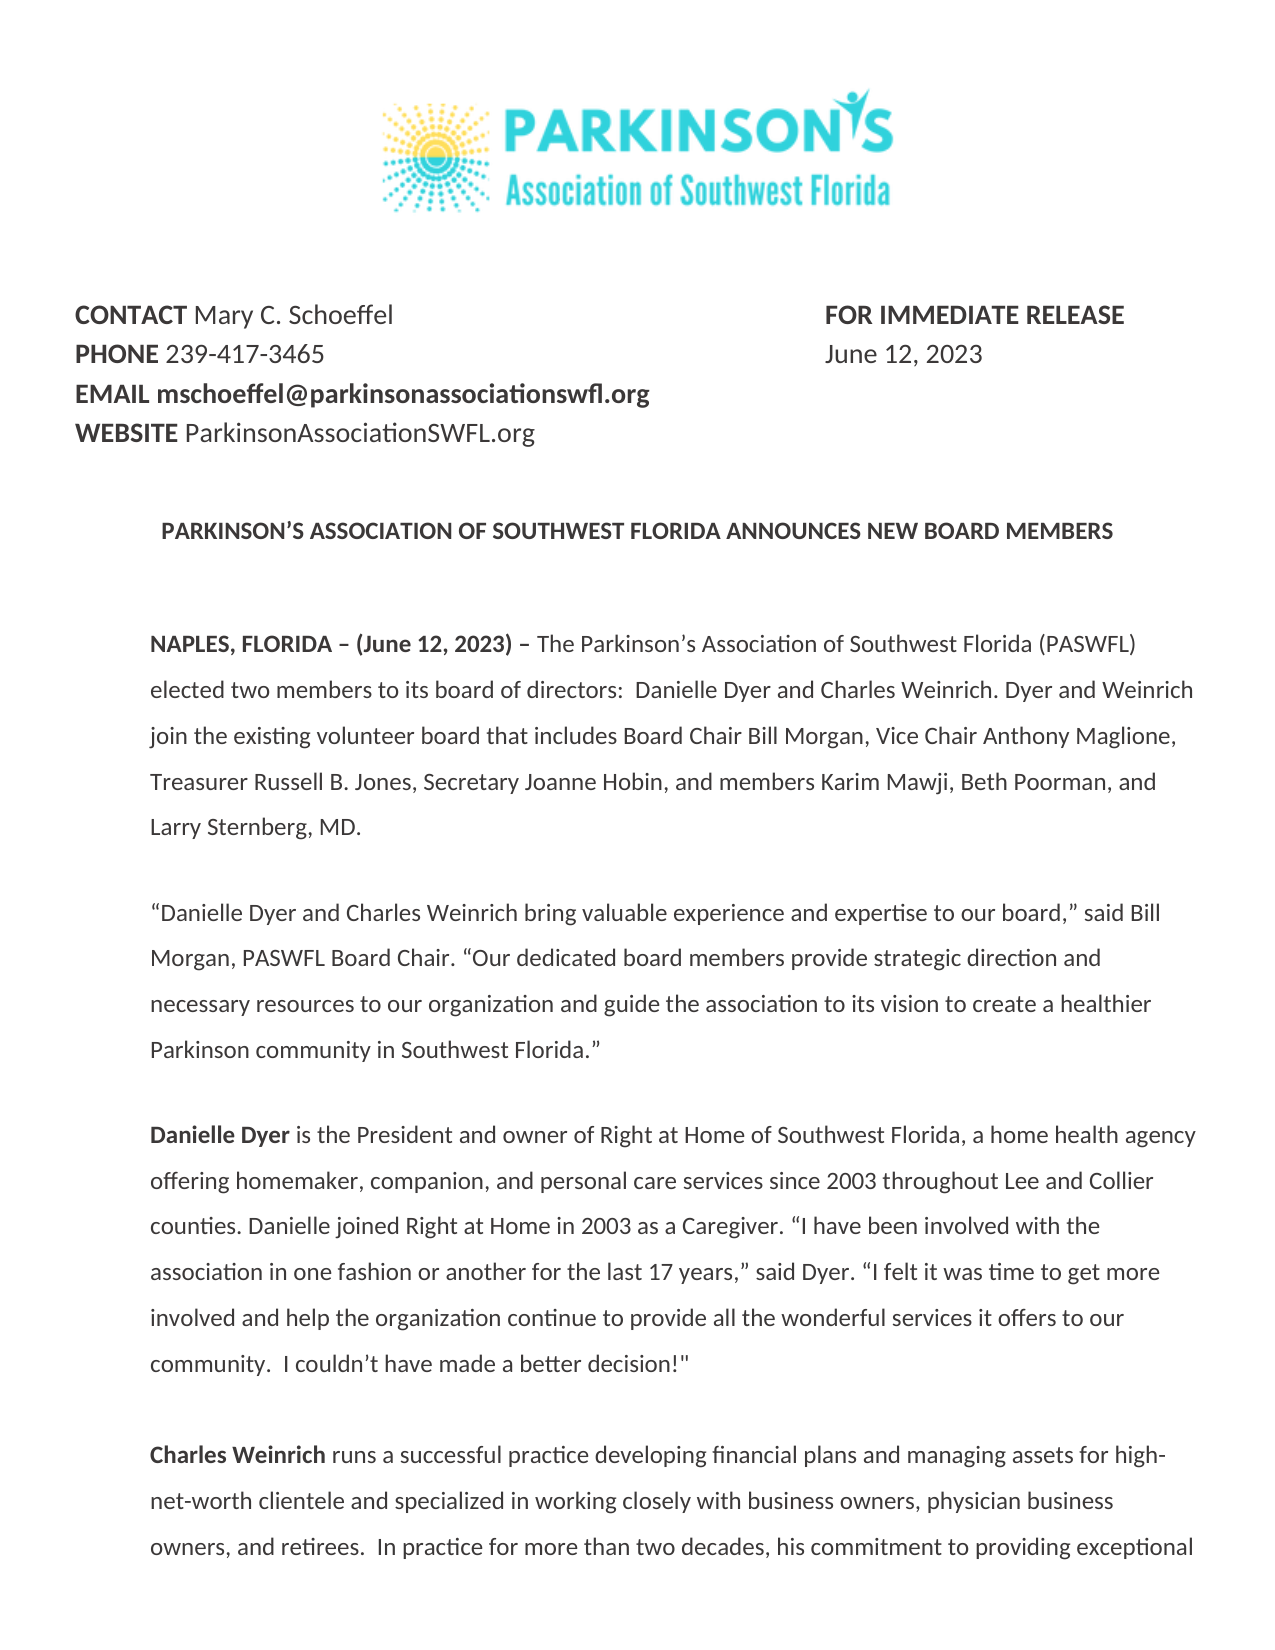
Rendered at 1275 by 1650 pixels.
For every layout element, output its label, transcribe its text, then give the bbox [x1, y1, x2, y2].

text CONTACT Mary C. Schoeffel FOR IMMEDIATE RELEASE [75, 297, 1200, 331]
text WEBSITE ParkinsonAssociationSWFL.org [75, 416, 1200, 450]
text NAPLES, FLORIDA – (June 12, 2023) – The Parkinson’s Association of Southwest Florida (PASWFL) elected two members to its board of directors: Danielle Dyer and Charles Weinrich. Dyer and Weinrich join the existing volunteer board that includes Board Chair Bill Morgan, Vice Chair Anthony Maglione, Treasurer Russell B. Jones, Secretary Joanne Hobin, and members Karim Mawji, Beth Poorman, and Larry Sternberg, MD. [150, 628, 1200, 842]
text “Danielle Dyer and Charles Weinrich bring valuable experience and expertise to our board,” said Bill Morgan, PASWFL Board Chair. “Our dedicated board members provide strategic direction and necessary resources to our organization and guide the association to its vision to create a healthier Parkinson community in Southwest Florida.” [150, 897, 1200, 1064]
text Danielle Dyer is the President and owner of Right at Home of Southwest Florida, a home health agency offering homemaker, companion, and personal care services since 2003 throughout Lee and Collier counties. Danielle joined Right at Home in 2003 as a Caregiver. “I have been involved with the association in one fashion or another for the last 17 years,” said Dyer. “I felt it was time to get more involved and help the organization continue to provide all the wonderful services it offers to our community. I couldn’t have made a better decision!" [150, 1119, 1200, 1378]
text PHONE 239-417-3465 June 12, 2023 [75, 337, 1200, 371]
picture [377, 75, 898, 232]
text EMAIL mschoeffel@parkinsonassociationswfl.org [75, 376, 1200, 410]
text PARKINSON’S ASSOCIATION OF SOUTHWEST FLORIDA ANNOUNCES NEW BOARD MEMBERS [75, 515, 1200, 546]
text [150, 1439, 1200, 1561]
